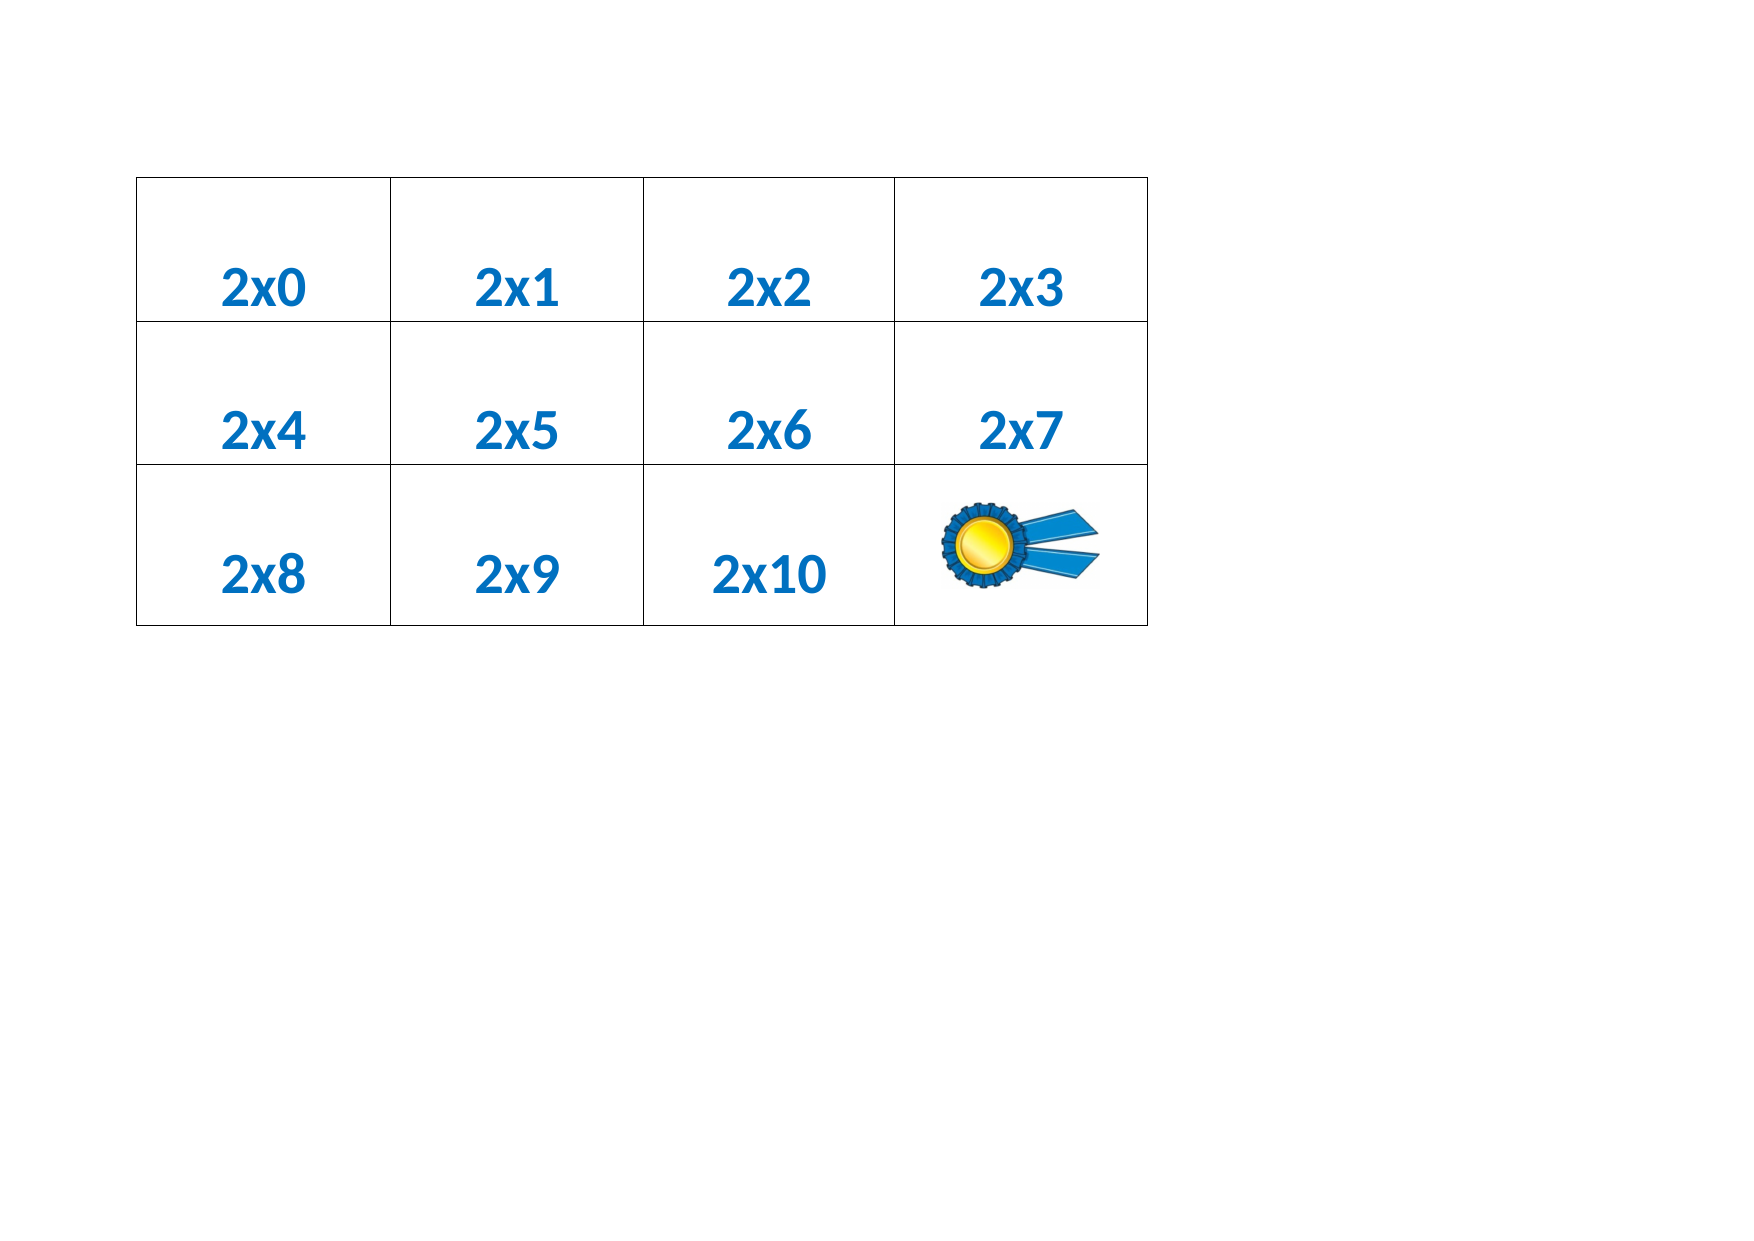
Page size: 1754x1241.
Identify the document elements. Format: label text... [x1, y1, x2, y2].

table_cell 2x10 [644, 465, 894, 625]
table_cell [895, 465, 1147, 625]
table_cell 2x4 [137, 322, 390, 464]
table_cell 2x9 [391, 465, 643, 625]
picture [942, 503, 1100, 588]
table_header 2x1 [391, 178, 643, 321]
table_cell 2x8 [137, 465, 390, 625]
table_cell 2x7 [895, 322, 1147, 464]
table_cell 2x6 [644, 322, 894, 464]
table_header 2x2 [644, 178, 894, 321]
table_header 2x3 [895, 178, 1147, 321]
table_cell 2x5 [391, 322, 643, 464]
table_header 2x0 [137, 178, 390, 321]
